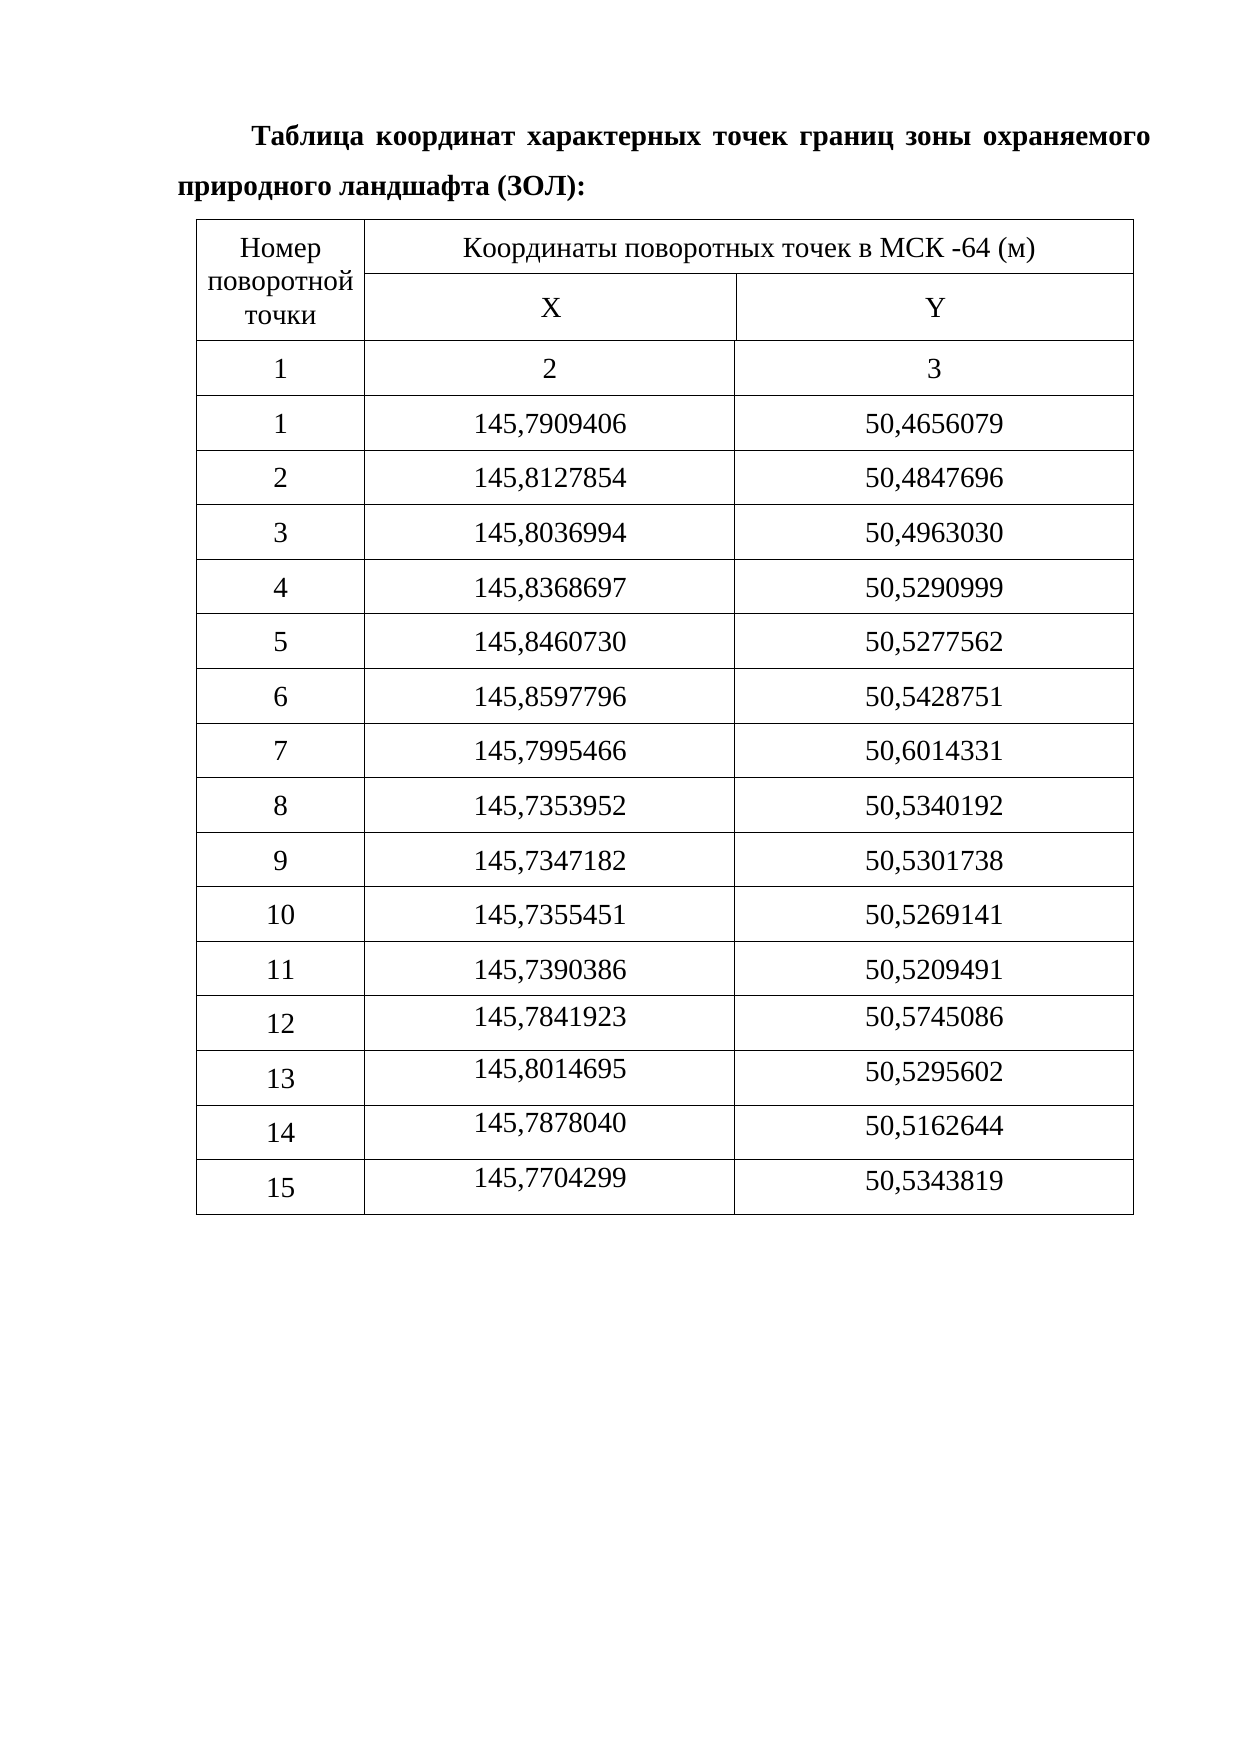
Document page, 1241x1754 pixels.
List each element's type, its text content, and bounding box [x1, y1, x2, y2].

table_header Номер поворотной точки [197, 220, 364, 340]
table_cell 7 [197, 724, 364, 777]
table_cell 8 [197, 778, 364, 832]
table_cell 1 [197, 396, 364, 449]
table_cell 145,8460730 [365, 614, 734, 668]
table_cell 50,5343819 [735, 1160, 1133, 1214]
table_cell Y [737, 274, 1133, 340]
table_cell 145,7355451 [365, 887, 734, 941]
table_cell 6 [197, 669, 364, 722]
table_cell 11 [197, 942, 364, 995]
table_cell 50,5340192 [735, 778, 1133, 832]
table_cell 145,7841923 [365, 996, 734, 1050]
table_cell 15 [197, 1160, 364, 1214]
table_cell 145,7347182 [365, 833, 734, 886]
table_cell 50,5295602 [735, 1051, 1133, 1104]
table_cell 145,8368697 [365, 560, 734, 613]
table_cell 50,6014331 [735, 724, 1133, 777]
table_cell 145,7909406 [365, 396, 734, 449]
table_cell 13 [197, 1051, 364, 1104]
table_cell 10 [197, 887, 364, 941]
table_cell 9 [197, 833, 364, 886]
table_cell 50,5277562 [735, 614, 1133, 668]
table_cell 145,7390386 [365, 942, 734, 995]
table_cell 50,5209491 [735, 942, 1133, 995]
table_cell 145,7878040 [365, 1106, 734, 1159]
table_cell 50,4847696 [735, 451, 1133, 504]
table_cell 2 [197, 451, 364, 504]
table_cell 50,5745086 [735, 996, 1133, 1050]
table_cell 145,8127854 [365, 451, 734, 504]
table_cell 12 [197, 996, 364, 1050]
table_cell 2 [365, 341, 734, 395]
table_cell 50,5290999 [735, 560, 1133, 613]
table_cell 145,8036994 [365, 505, 734, 559]
table_cell Х [365, 274, 736, 340]
table_cell 5 [197, 614, 364, 668]
table_cell 145,8014695 [365, 1051, 734, 1104]
table_cell 50,5428751 [735, 669, 1133, 722]
table_cell 145,7995466 [365, 724, 734, 777]
table_cell 50,5269141 [735, 887, 1133, 941]
table_cell 3 [197, 505, 364, 559]
table_cell 1 [197, 341, 364, 395]
table_cell 50,5301738 [735, 833, 1133, 886]
table_cell 3 [735, 341, 1133, 395]
table_cell 50,5162644 [735, 1106, 1133, 1159]
table_header Координаты поворотных точек в МСК -64 (м) [365, 220, 1133, 273]
table_cell 50,4656079 [735, 396, 1133, 449]
table_cell 145,7704299 [365, 1160, 734, 1214]
table_cell 4 [197, 560, 364, 613]
table_cell 14 [197, 1106, 364, 1159]
table_cell 145,8597796 [365, 669, 734, 722]
table_cell 145,7353952 [365, 778, 734, 832]
text Таблица координат характерных точек границ зоны охраняемого природного ландшафта (ЗОЛ): [177, 118, 1152, 202]
table_cell 50,4963030 [735, 505, 1133, 559]
